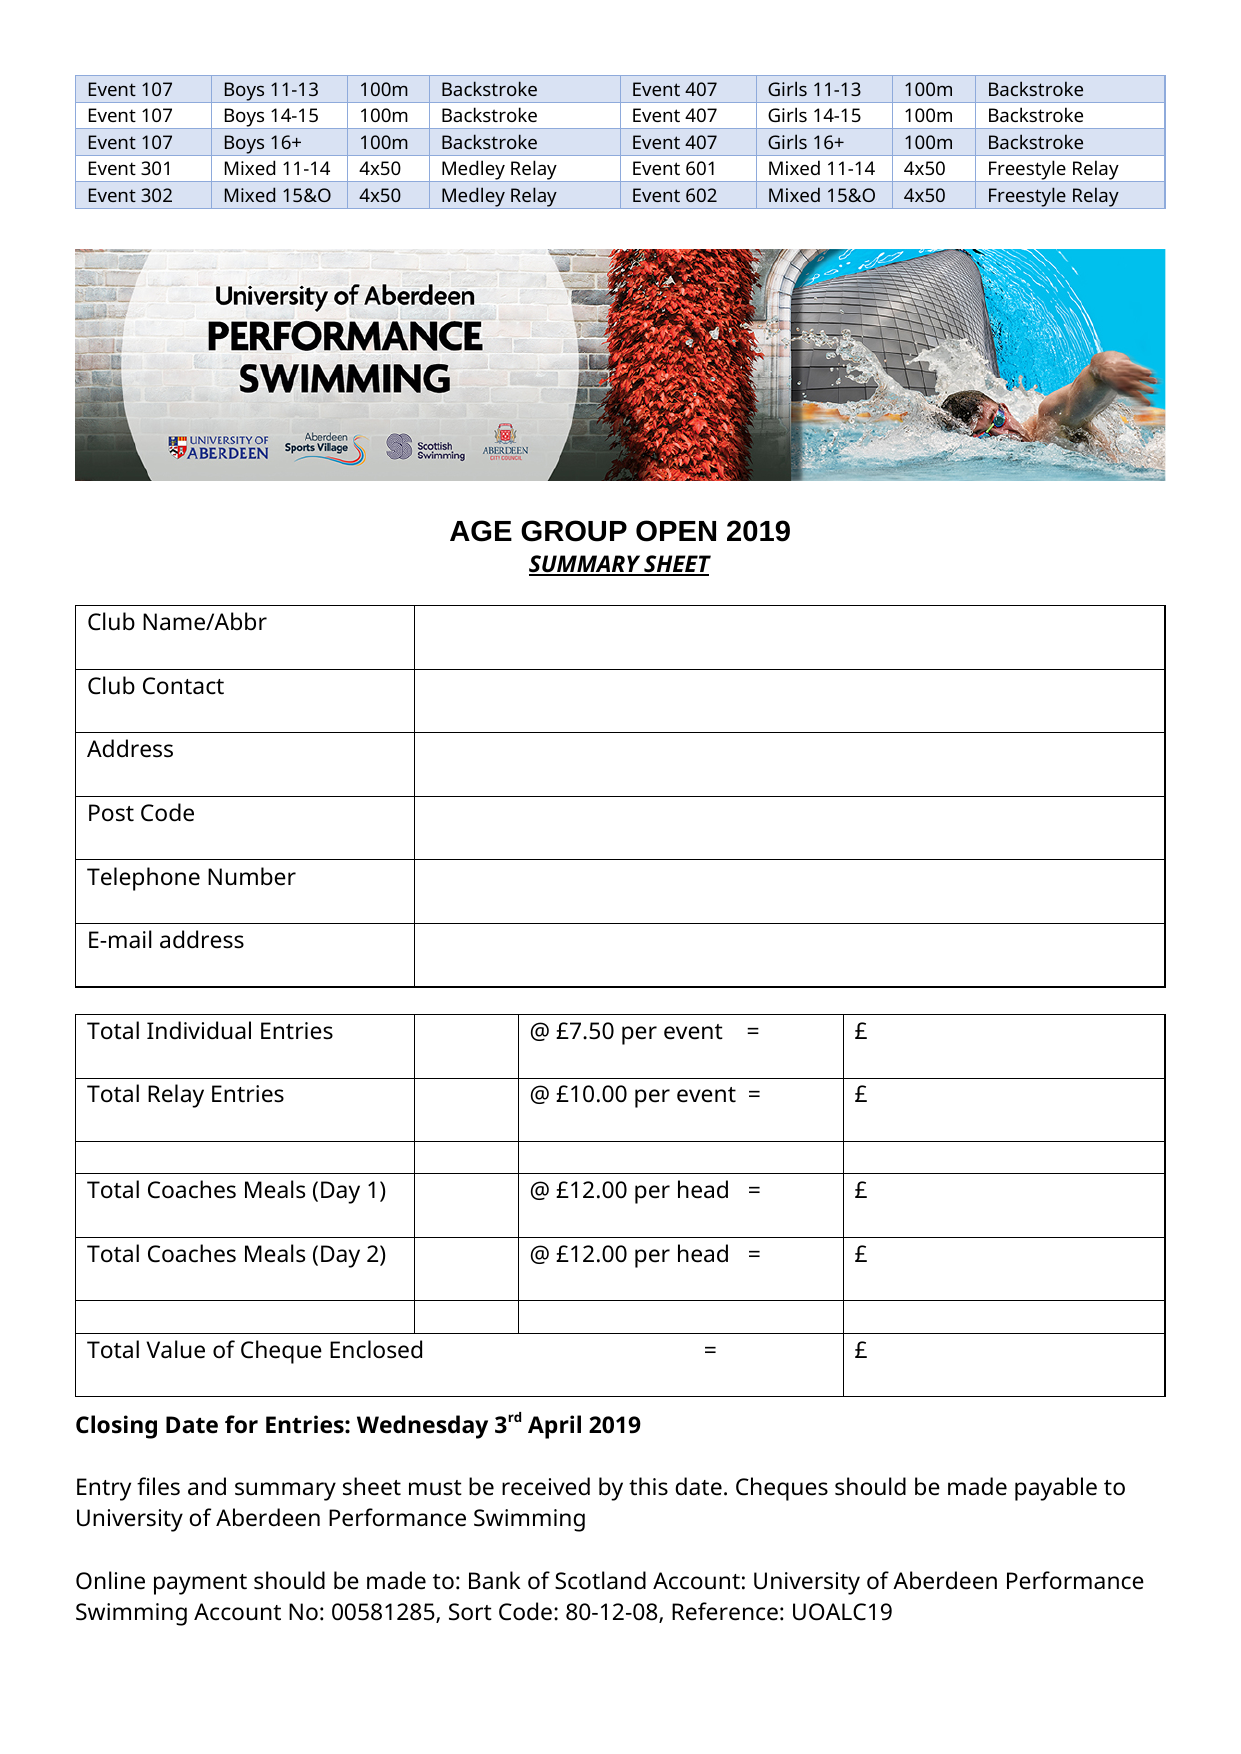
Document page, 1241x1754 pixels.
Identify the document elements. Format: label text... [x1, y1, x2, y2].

table_cell [844, 1142, 1164, 1173]
table_cell 4x50 [893, 156, 975, 181]
table_cell Backstroke [430, 76, 620, 102]
table_cell [76, 1142, 414, 1173]
table_cell Post Code [76, 797, 414, 859]
table_cell Freestyle Relay [976, 156, 1164, 181]
table_cell @ £12.00 per head = [519, 1174, 843, 1237]
table_cell Club Contact [76, 670, 414, 732]
table_cell [415, 860, 1164, 923]
table_cell 100m [348, 76, 429, 102]
table_cell Event 601 [621, 156, 756, 181]
table_cell Backstroke [976, 129, 1164, 155]
table_cell @ £10.00 per event = [519, 1079, 843, 1141]
table_cell Freestyle Relay [976, 182, 1164, 208]
table_cell 4x50 [893, 182, 975, 208]
table_cell Total Coaches Meals (Day 2) [76, 1238, 414, 1300]
table_cell Backstroke [976, 76, 1164, 102]
table_cell Event 602 [621, 182, 756, 208]
table_cell 4x50 [348, 156, 429, 181]
table_cell 4x50 [348, 182, 429, 208]
table_cell [519, 1301, 843, 1333]
table_cell Mixed 11-14 [212, 156, 347, 181]
table_cell Backstroke [430, 103, 620, 128]
table_cell [415, 797, 1164, 859]
text SUMMARY SHEET [75, 548, 1165, 579]
table_cell Girls 16+ [757, 129, 892, 155]
table_cell £ [844, 1334, 1164, 1396]
table_cell £ [844, 1079, 1164, 1141]
table_cell Total Value of Cheque Enclosed = [76, 1334, 843, 1396]
picture [75, 249, 1166, 481]
table_cell Backstroke [976, 103, 1164, 128]
table_cell Mixed 15&O [757, 182, 892, 208]
table_cell [415, 1238, 518, 1300]
table_cell Address [76, 733, 414, 796]
table_cell Girls 14-15 [757, 103, 892, 128]
table_header £ [844, 1015, 1164, 1077]
table_cell Event 302 [76, 182, 211, 208]
table_header [415, 1015, 518, 1077]
table_cell Mixed 11-14 [757, 156, 892, 181]
table_cell Event 301 [76, 156, 211, 181]
table_cell 100m [893, 76, 975, 102]
text Online payment should be made to: Bank of Scotland Account: University of Aberdeen Performance Swimming Account No: 00581285, Sort Code: 80-12-08, Reference: UOALC19 [75, 1565, 1165, 1627]
table_cell [415, 924, 1164, 986]
table_cell 100m [348, 103, 429, 128]
table_cell [76, 1301, 414, 1333]
table_cell Event 107 [76, 129, 211, 155]
table_cell [415, 1301, 518, 1333]
table_header Club Name/Abbr [76, 606, 414, 669]
table_header [415, 606, 1164, 669]
table_cell 100m [893, 129, 975, 155]
table_cell Event 107 [76, 103, 211, 128]
table_cell Boys 16+ [212, 129, 347, 155]
table_cell Boys 11-13 [212, 76, 347, 102]
table_cell [415, 733, 1164, 796]
picture [985, 278, 994, 286]
table_cell Boys 14-15 [212, 103, 347, 128]
table_cell Mixed 15&O [212, 182, 347, 208]
table_cell [415, 670, 1164, 732]
text Closing Date for Entries: Wednesday 3rd April 2019 [75, 1408, 1165, 1440]
table_cell [415, 1079, 518, 1141]
table_cell Total Relay Entries [76, 1079, 414, 1141]
table_cell Medley Relay [430, 156, 620, 181]
table_cell Event 107 [76, 76, 211, 102]
table_cell Backstroke [430, 129, 620, 155]
table_cell Telephone Number [76, 860, 414, 923]
picture [812, 262, 825, 274]
table_cell £ [844, 1174, 1164, 1237]
table_cell Girls 11-13 [757, 76, 892, 102]
table_cell [519, 1142, 843, 1173]
table_cell [844, 1301, 1164, 1333]
picture [1055, 326, 1061, 339]
table_header Total Individual Entries [76, 1015, 414, 1077]
table_cell £ [844, 1238, 1164, 1300]
table_cell [415, 1174, 518, 1237]
table_cell E-mail address [76, 924, 414, 986]
table_header @ £7.50 per event = [519, 1015, 843, 1077]
table_cell Event 407 [621, 103, 756, 128]
table_cell 100m [348, 129, 429, 155]
table_cell Event 407 [621, 129, 756, 155]
text Entry files and summary sheet must be received by this date. Cheques should be made payable to University of Aberdeen Performance Swimming [75, 1471, 1165, 1533]
table_cell Total Coaches Meals (Day 1) [76, 1174, 414, 1237]
table_cell Medley Relay [430, 182, 620, 208]
picture [826, 249, 844, 261]
text AGE GROUP OPEN 2019 [75, 514, 1165, 548]
table_cell 100m [893, 103, 975, 128]
table_cell [415, 1142, 518, 1173]
picture [1065, 324, 1072, 334]
table_cell Event 407 [621, 76, 756, 102]
table_cell @ £12.00 per head = [519, 1238, 843, 1300]
